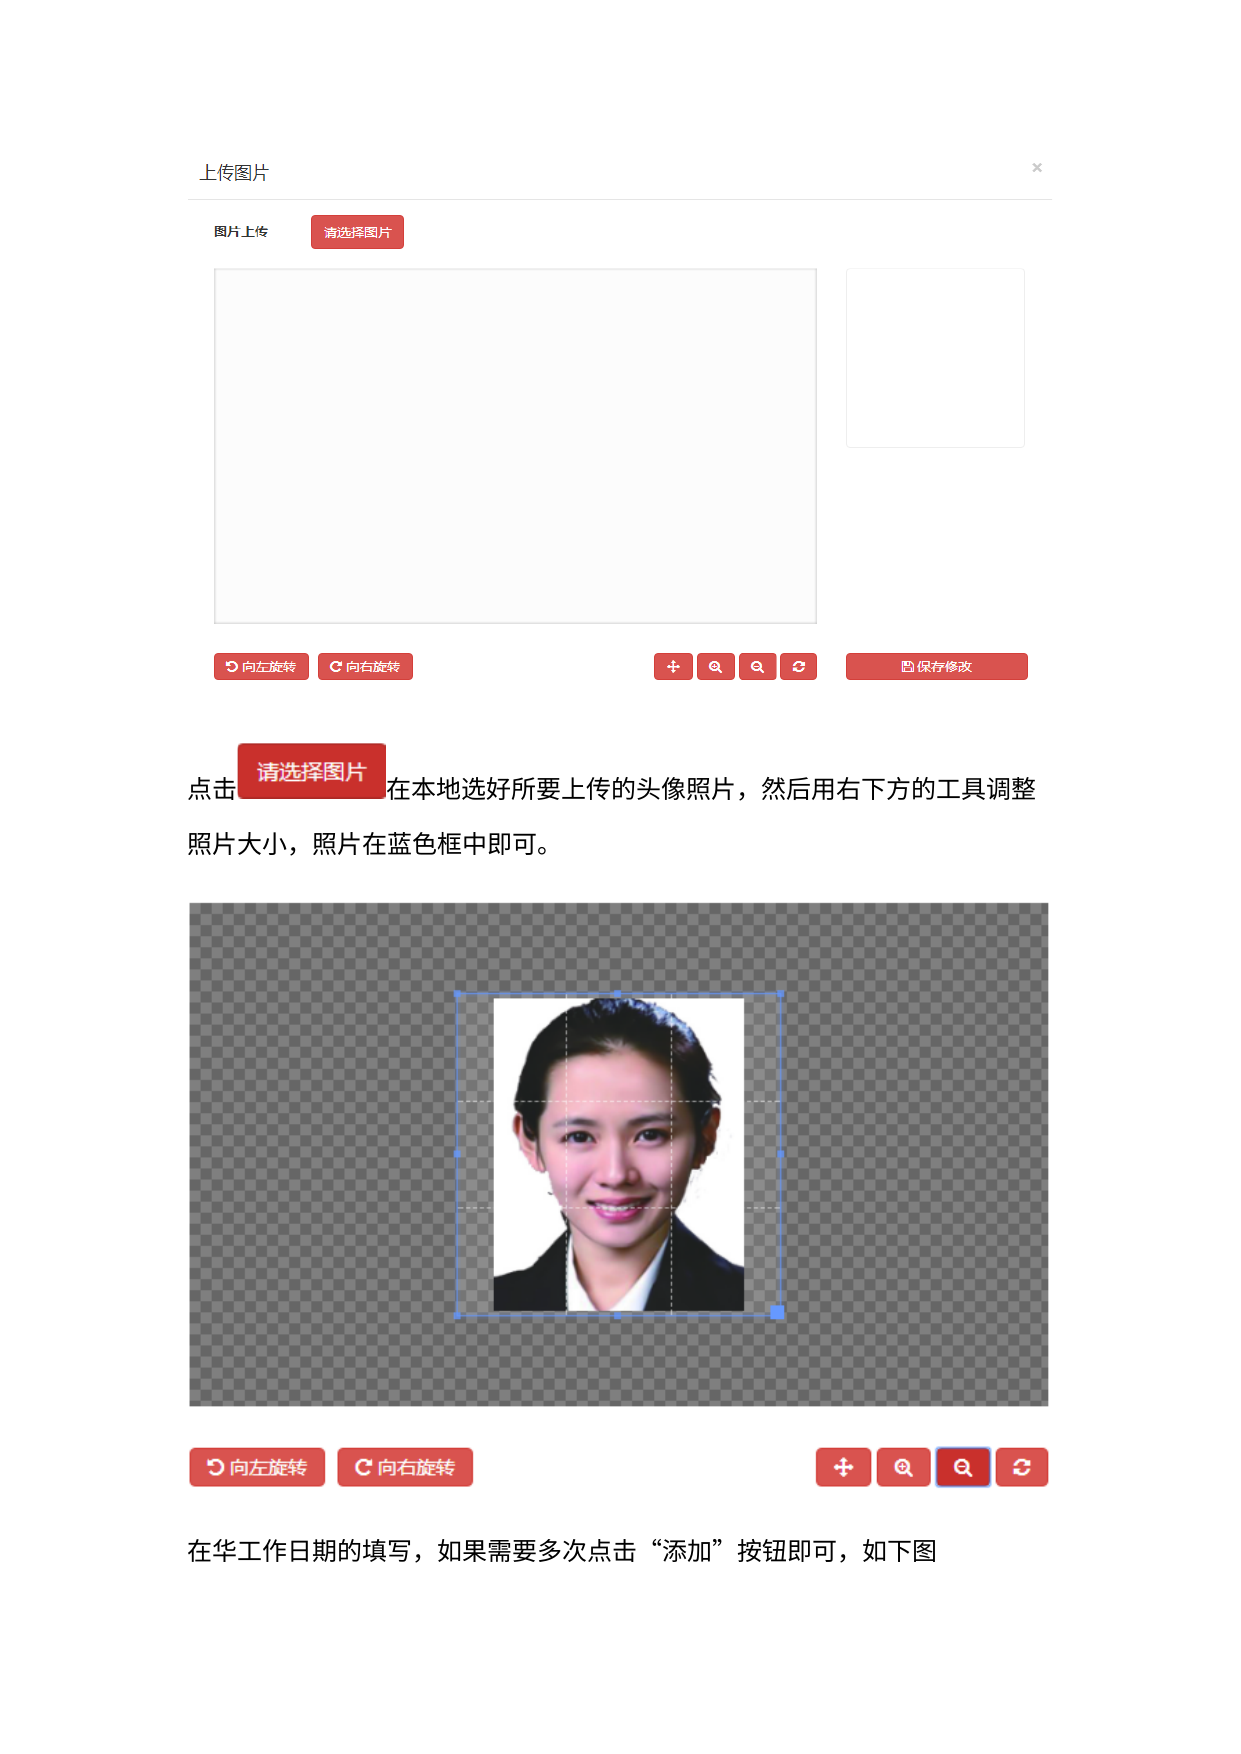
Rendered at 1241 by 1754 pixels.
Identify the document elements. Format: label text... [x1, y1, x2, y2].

text 点击在本地选好所要上传的头像照片，然后用右下方的工具调整照片大小，照片在蓝色框中即可。 [187, 743, 1053, 861]
text 在华工作日期的填写，如果需要多次点击“添加”按钮即可，如下图 [187, 1531, 1053, 1568]
picture [188, 150, 1053, 707]
picture [237, 742, 386, 799]
picture [187, 899, 1054, 1495]
